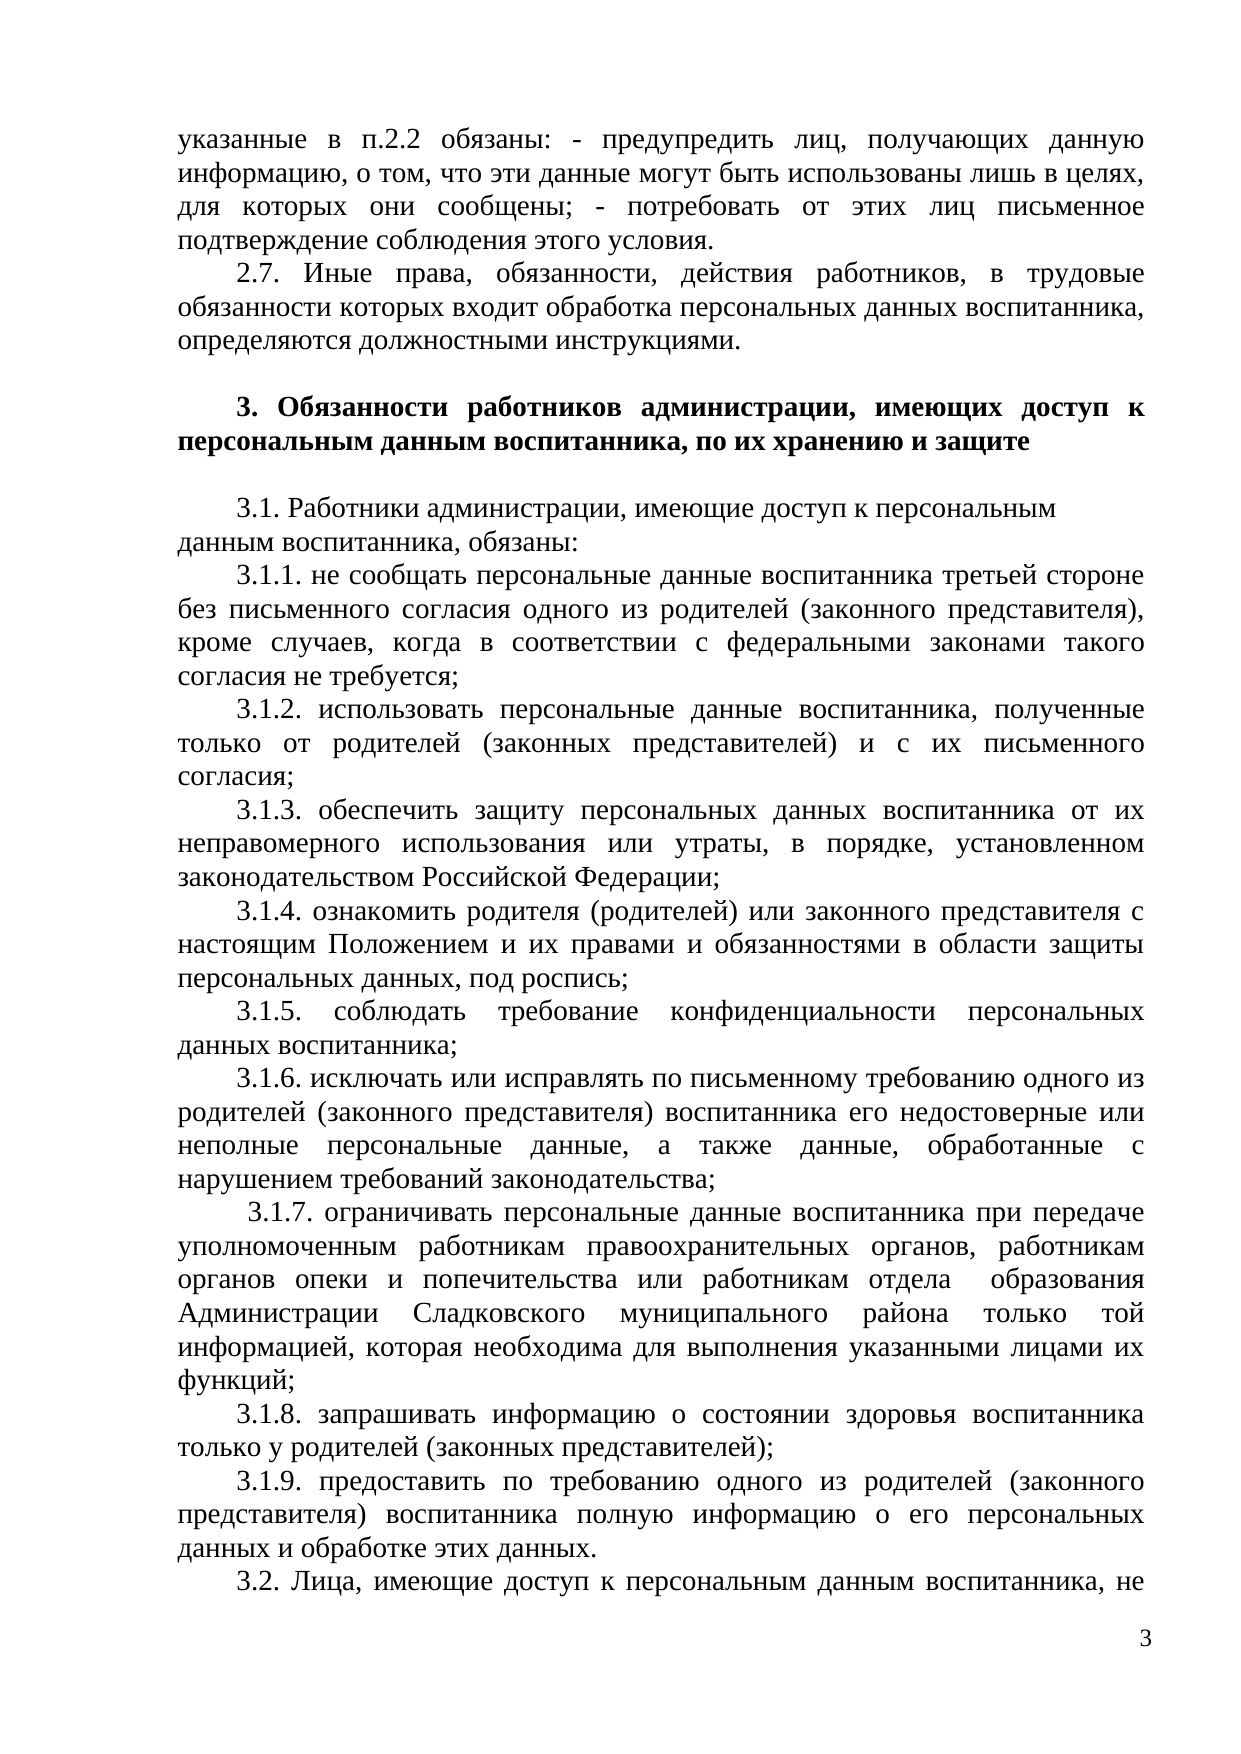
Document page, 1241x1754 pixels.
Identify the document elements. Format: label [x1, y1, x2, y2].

table_header [174, 118, 1148, 1605]
